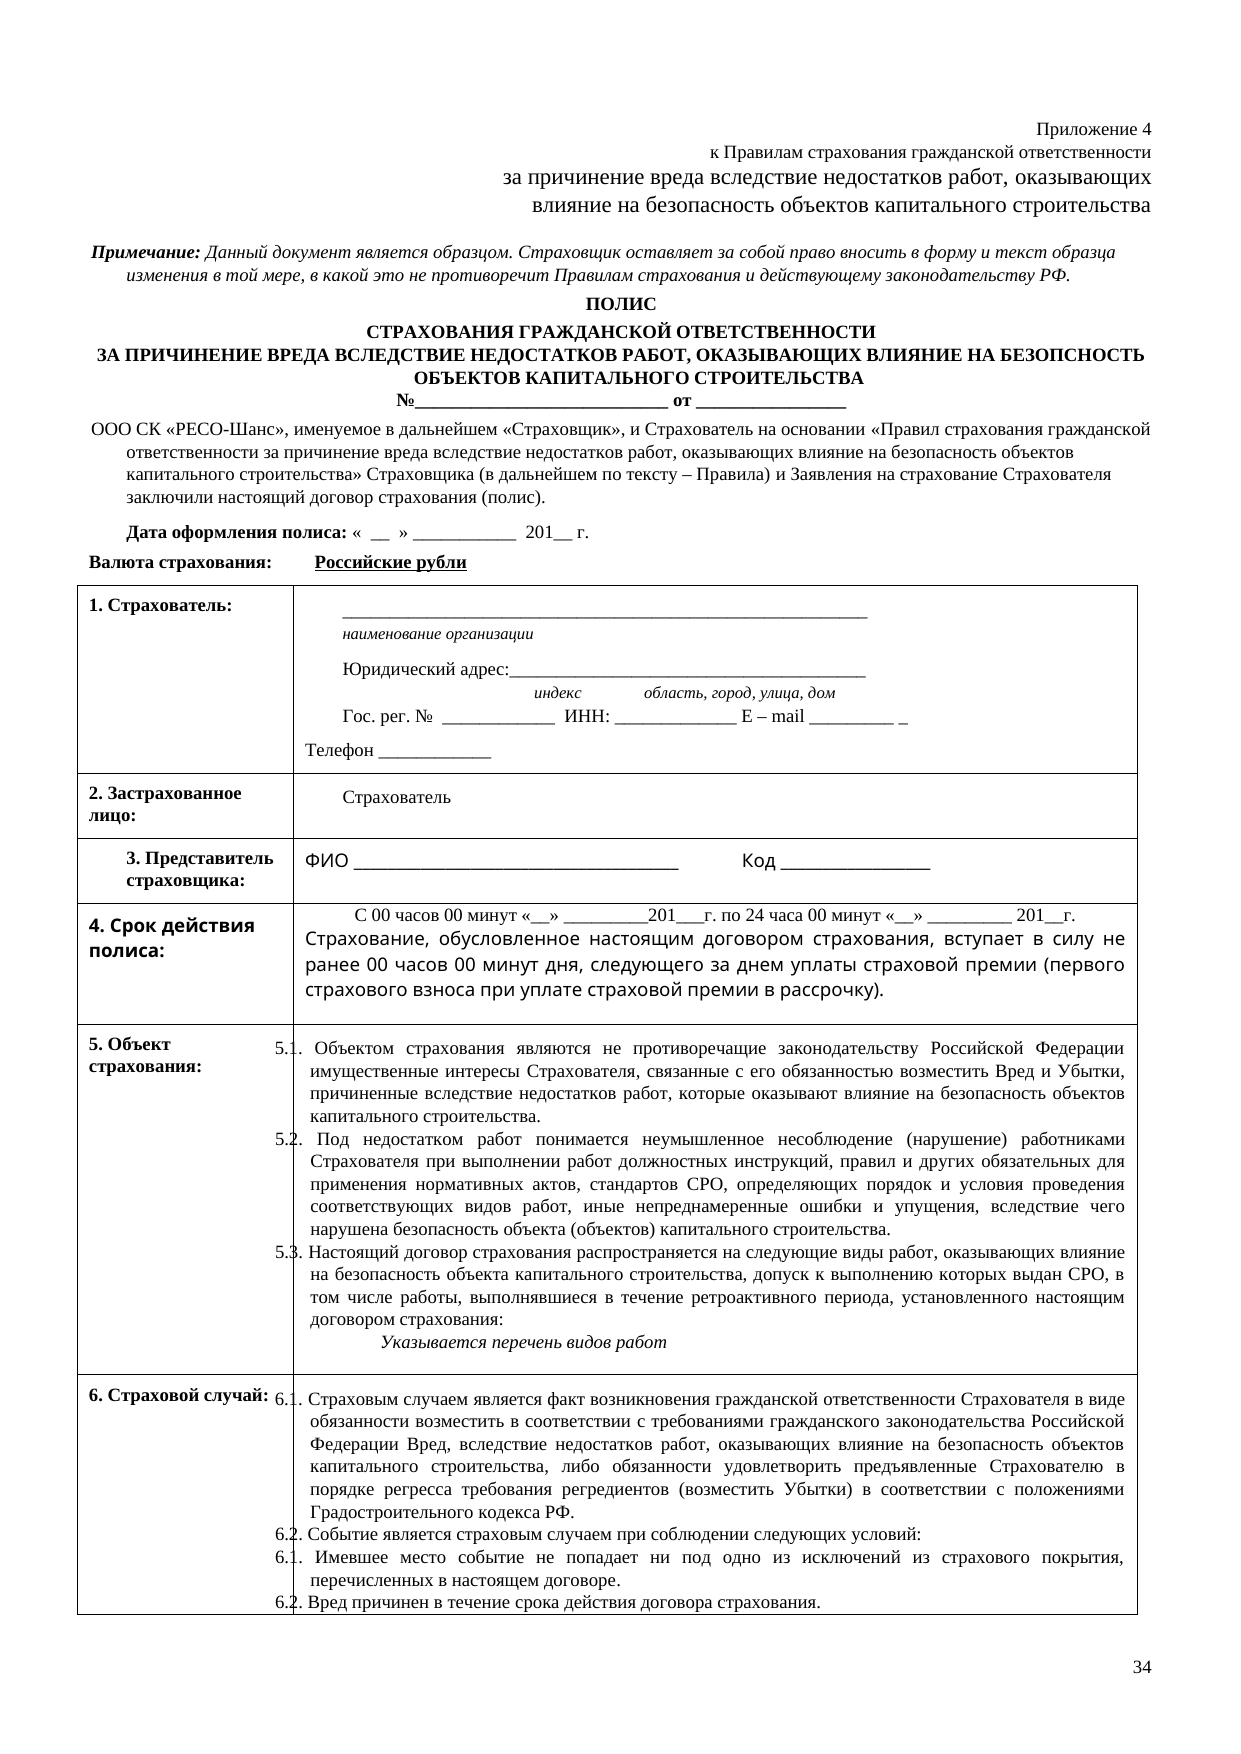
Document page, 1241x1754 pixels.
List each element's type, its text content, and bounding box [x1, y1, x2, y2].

table_header 1. Страхователь: [78, 586, 293, 773]
text ЗА ПРИЧИНЕНИЕ ВРЕДА ВСЛЕДСТВИЕ НЕДОСТАТКОВ РАБОТ, ОКАЗЫВАЮЩИХ ВЛИЯНИЕ НА БЕЗОПСНОСТЬ ОБЪЕКТОВ КАПИТАЛЬНОГО СТРОИТЕЛЬСТВА [91, 344, 1152, 388]
text влияние на безопасность объектов капитального строительства [126, 191, 1152, 217]
text к Правилам страхования гражданской ответственности [91, 141, 1152, 162]
text Приложение 4 [91, 118, 1152, 140]
table_cell С 00 часов 00 минут «__» _________201___г. по 24 часа 00 минут «__» _________ 201__г. Страхование, обусловленное настоящим договором страхования, вступает в силу не ранее 00 часов 00 минут дня, следующего за днем уплаты страховой премии (первого страхового взноса при уплате страховой премии в рассрочку). [294, 904, 1137, 1023]
table_cell Страхователь [294, 774, 1137, 838]
table_cell 5. Объект страхования: [78, 1025, 293, 1374]
text №___________________________ от ________________ [91, 389, 1152, 411]
table_cell 4. Срок действия полиса: [78, 904, 293, 1023]
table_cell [294, 1375, 1137, 1614]
table_cell 2. Застрахованное лицо: [78, 774, 293, 838]
text ПОЛИС [91, 293, 1152, 314]
text Валюта страхования: Российские рубли [89, 551, 1152, 572]
table_header ________________________________________________________ наименование организации Юридический адрес:______________________________________ индекс область, город, улица, дом Гос. рег. № ____________ ИНН: _____________ E – mail _________ _ Телефон ____________ [294, 586, 1137, 773]
text страхования гражданской ответственности [91, 321, 1152, 343]
table_cell 5.1. Объектом страхования являются не противоречащие законодательству Российской Федерации имущественные интересы Страхователя, связанные с его обязанностью возместить Вред и Убытки, причиненные вследствие недостатков работ, которые оказывают влияние на безопасность объектов капитального строительства. 5.2. Под недостатком работ понимается неумышленное несоблюдение (нарушение) работниками Страхователя при выполнении работ должностных инструкций, правил и других обязательных для применения нормативных актов, стандартов СРО, определяющих порядок и условия проведения соответствующих видов работ, иные непреднамеренные ошибки и упущения, вследствие чего нарушена безопасность объекта (объектов) капитального строительства. 5.3. Настоящий договор страхования распространяется на следующие виды работ, оказывающих влияние на безопасность объекта капитального строительства, допуск к выполнению которых выдан СРО, в том числе работы, выполнявшиеся в течение ретроактивного периода, установленного настоящим договором страхования: Указывается перечень видов работ [294, 1025, 1137, 1374]
subtitle за причинение вреда вследствие недостатков работ, оказывающих [126, 163, 1152, 190]
text ООО СК «РЕСО-Шанс», именуемое в дальнейшем «Страховщик», и Страхователь на основании «Правил страхования гражданской ответственности за причинение вреда вследствие недостатков работ, оказывающих влияние на безопасность объектов капитального строительства» Страховщика (в дальнейшем по тексту – Правила) и Заявления на страхование Страхователя заключили настоящий договор страхования (полис). [91, 418, 1152, 507]
text Примечание: Данный документ является образцом. Страховщик оставляет за собой право вносить в форму и текст образца изменения в той мере, в какой это не противоречит Правилам страхования и действующему законодательству РФ. [91, 241, 1152, 285]
text Дата оформления полиса: « __ » ___________ 201__ г. [126, 521, 1181, 543]
table_cell ФИО _______________________________________ Код __________________ [294, 839, 1137, 903]
table_cell 3. Представитель страховщика: [78, 839, 293, 903]
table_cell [78, 1375, 293, 1614]
